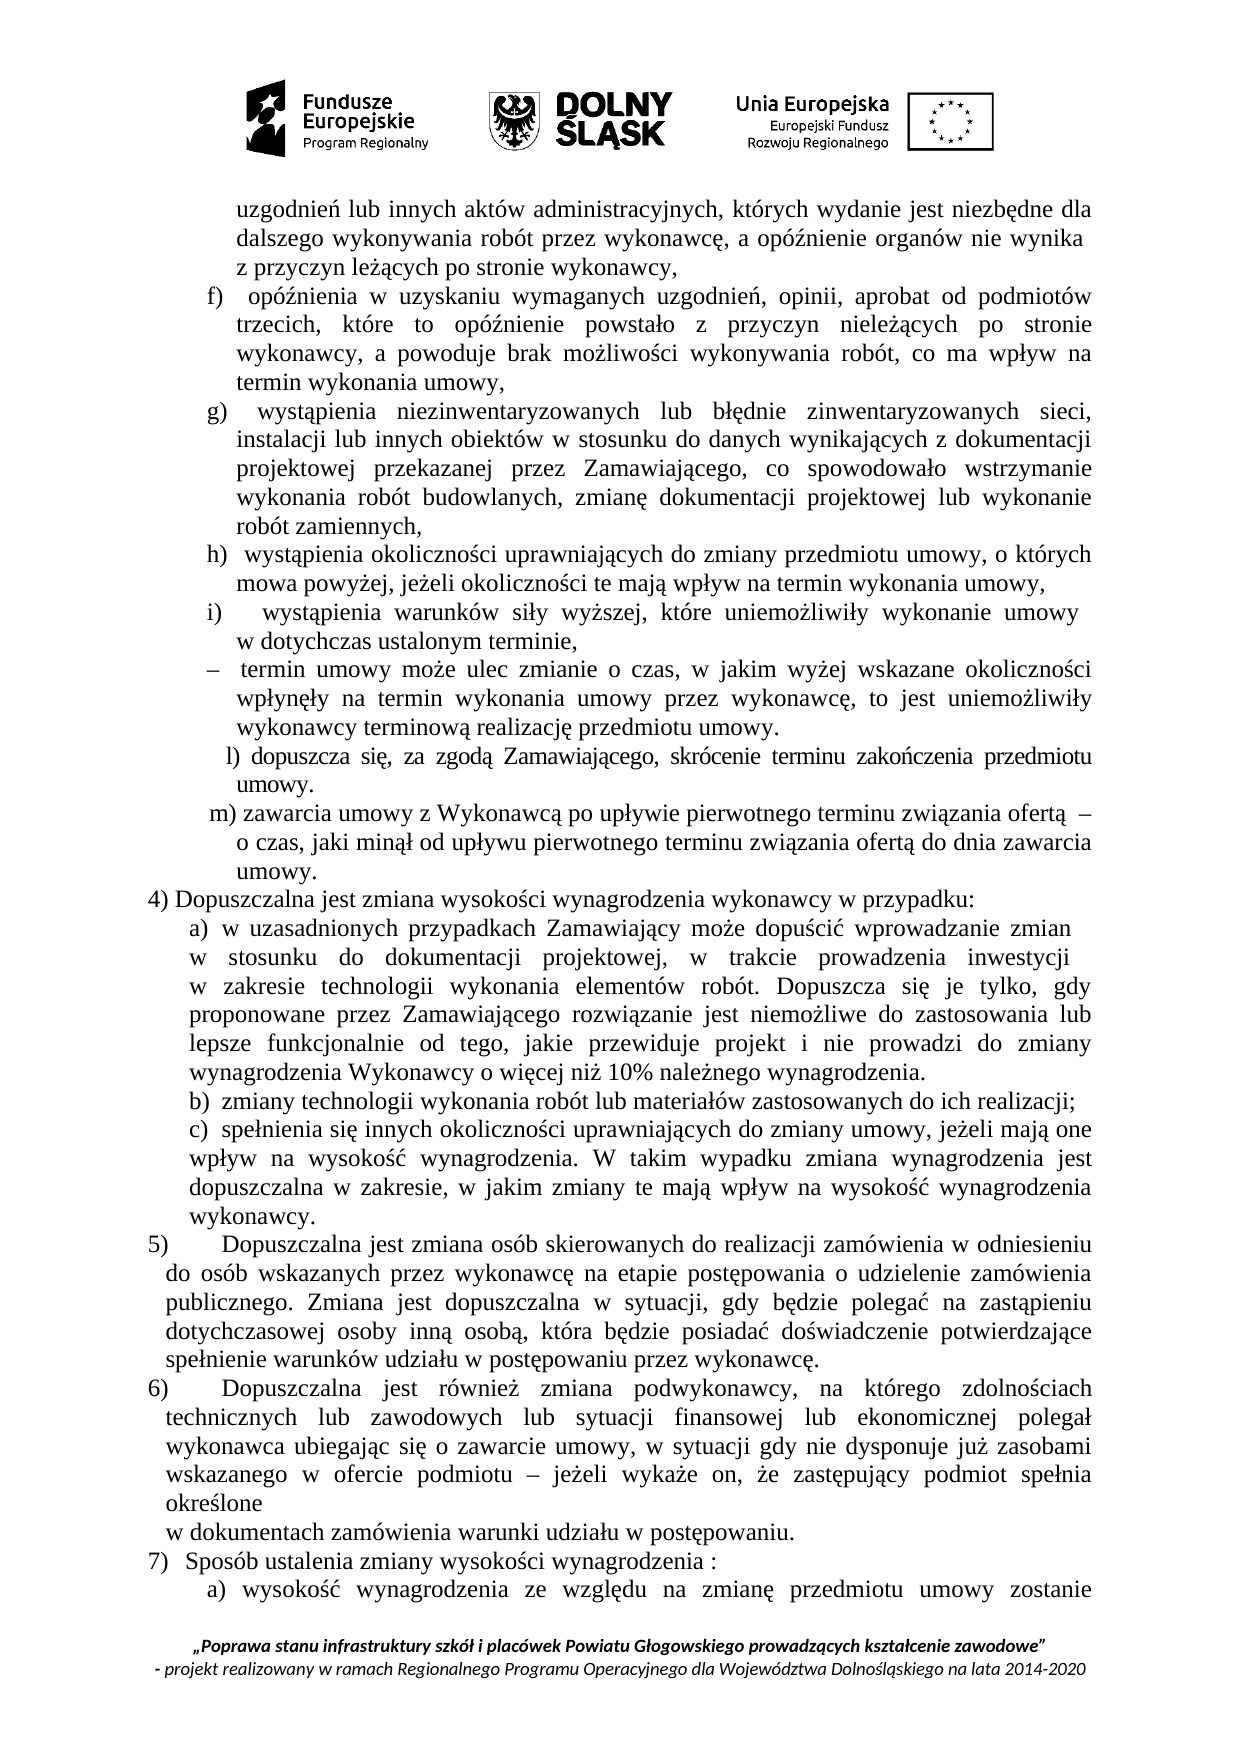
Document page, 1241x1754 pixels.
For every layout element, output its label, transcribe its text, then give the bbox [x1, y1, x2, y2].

text l) dopuszcza się, za zgodą Zamawiającego, skrócenie terminu zakończenia przedmiotu umowy. [192, 769, 1093, 798]
list opóźnienia w uzyskaniu wymaganych uzgodnień, opinii, aprobat od podmiotów trzecich, które to opóźnienie powstało z przyczyn nieleżących po stronie wykonawcy, a powoduje brak możliwości wykonywania robót, co ma wpływ na termin wykonania umowy, [207, 281, 1093, 396]
list spełnienia się innych okoliczności uprawniających do zmiany umowy, jeżeli mają one wpływ na wysokość wynagrodzenia. W takim wypadku zmiana wynagrodzenia jest dopuszczalna w zakresie, w jakim zmiany te mają wpływ na wysokość wynagrodzenia wykonawcy. [189, 1114, 1093, 1229]
list w uzasadnionych przypadkach Zamawiający może dopuścić wprowadzanie zmian w stosunku do dokumentacji projektowej, w trakcie prowadzenia inwestycji w zakresie technologii wykonania elementów robót. Dopuszcza się je tylko, gdy proponowane przez Zamawiającego rozwiązanie jest niemożliwe do zastosowania lub lepsze funkcjonalnie od tego, jakie przewiduje projekt i nie prowadzi do zmiany wynagrodzenia Wykonawcy o więcej niż 10% należnego wynagrodzenia. [189, 913, 1093, 1086]
list wystąpienia niezinwentaryzowanych lub błędnie zinwentaryzowanych sieci, instalacji lub innych obiektów w stosunku do danych wynikających z dokumentacji projektowej przekazanej przez Zamawiającego, co spowodowało wstrzymanie wykonania robót budowlanych, zmianę dokumentacji projektowej lub wykonanie robót zamiennych, [207, 396, 1093, 539]
list Dopuszczalna jest również zmiana podwykonawcy, na którego zdolnościach technicznych lub zawodowych lub sytuacji finansowej lub ekonomicznej polegał wykonawca ubiegając się o zawarcie umowy, w sytuacji gdy nie dysponuje już zasobami wskazanego w ofercie podmiotu – jeżeli wykaże on, że zastępujący podmiot spełnia określone w dokumentach zamówienia warunki udziału w postępowaniu. [148, 1373, 1093, 1546]
picture [246, 73, 994, 167]
list Sposób ustalenia zmiany wysokości wynagrodzenia : [148, 1546, 1093, 1574]
list Dopuszczalna jest zmiana osób skierowanych do realizacji zamówienia w odniesieniu do osób wskazanych przez wykonawcę na etapie postępowania o udzielenie zamówienia publicznego. Zmiana jest dopuszczalna w sytuacji, gdy będzie polegać na zastąpieniu dotychczasowej osoby inną osobą, która będzie posiadać doświadczenie potwierdzające spełnienie warunków udziału w postępowaniu przez wykonawcę. [148, 1229, 1093, 1373]
text m) zawarcia umowy z Wykonawcą po upływie pierwotnego terminu związania ofertą – o czas, jaki minął od upływu pierwotnego terminu związania ofertą do dnia zawarcia umowy. [192, 798, 1093, 884]
list wystąpienia warunków siły wyższej, które uniemożliwiły wykonanie umowy w dotychczas ustalonym terminie, [207, 597, 1093, 654]
text – termin umowy może ulec zmianie o czas, w jakim wyżej wskazane okoliczności wpłynęły na termin wykonania umowy przez wykonawcę, to jest uniemożliwiły wykonawcy terminową realizację przedmiotu umowy. [207, 654, 1093, 741]
list zmiany technologii wykonania robót lub materiałów zastosowanych do ich realizacji; [189, 1086, 1093, 1114]
text 4) Dopuszczalna jest zmiana wysokości wynagrodzenia wykonawcy w przypadku: [148, 884, 1093, 913]
list wystąpienia okoliczności uprawniających do zmiany przedmiotu umowy, o których mowa powyżej, jeżeli okoliczności te mają wpływ na termin wykonania umowy, [207, 539, 1093, 597]
